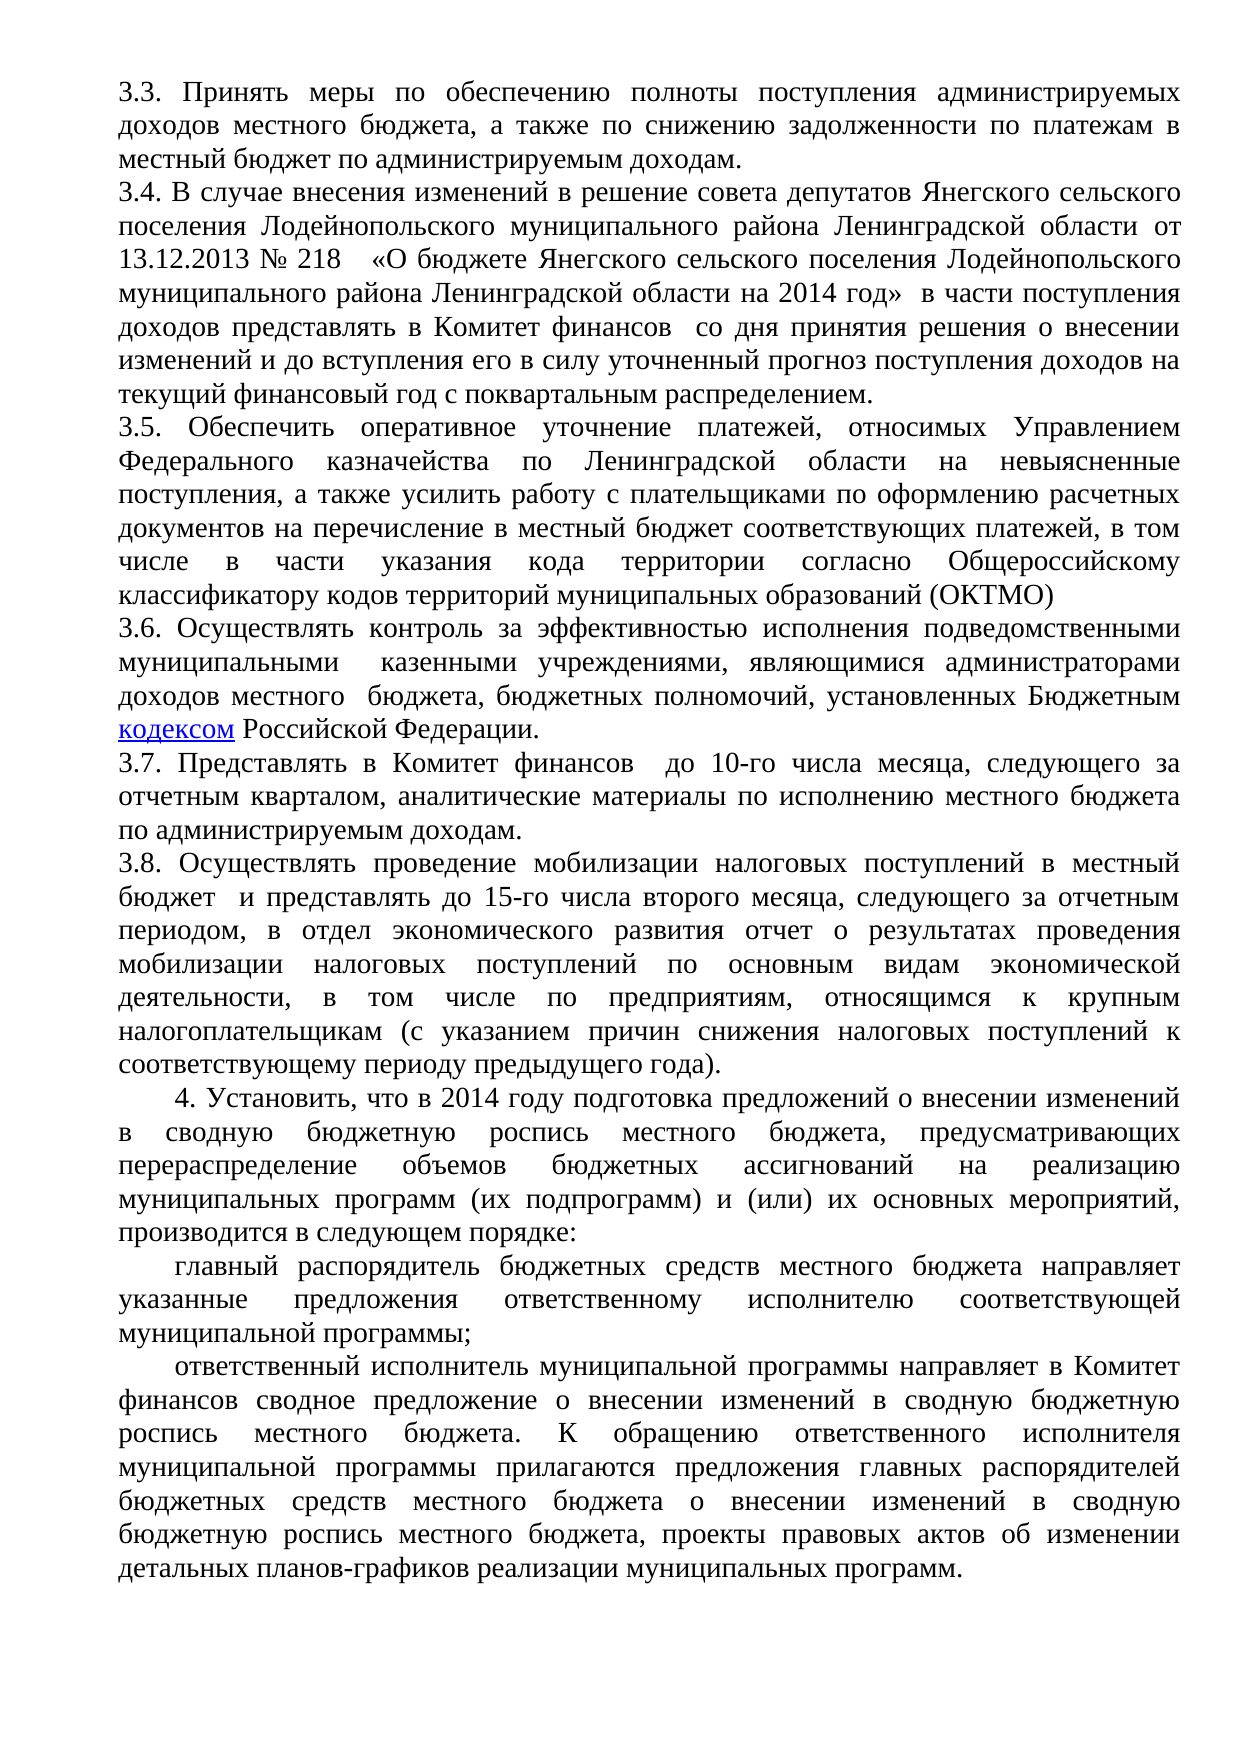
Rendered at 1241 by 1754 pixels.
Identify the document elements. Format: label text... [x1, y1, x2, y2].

text 3.3. Принять меры по обеспечению полноты поступления администрируемых доходов местного бюджета, а также по снижению задолженности по платежам в местный бюджет по администрируемым доходам. [118, 74, 1181, 174]
text главный распорядитель бюджетных средств местного бюджета направляет указанные предложения ответственному исполнителю соответствующей муниципальной программы; [118, 1248, 1181, 1348]
text 3.8. Осуществлять проведение мобилизации налоговых поступлений в местный бюджет и представлять до 15-го числа второго месяца, следующего за отчетным периодом, в отчет о результатах проведения мобилизации налоговых поступлений по основным видам экономической деятельности, в том числе по предприятиям, относящимся к крупным налогоплательщикам (с указанием причин снижения налоговых поступлений к соответствующему периоду предыдущего года). [118, 845, 1181, 1080]
text 3.4. В случае внесения изменений в решение совета депутатов Янегского сельского поселения Лодейнопольского муниципального района Ленинградской области от 13.12.2013 № 218 «О бюджете Янегского сельского поселения Лодейнопольского муниципального района Ленинградской области на 2014 год» в части поступления доходов представлять в дня принятия решения о внесении изменений и до вступления его в силу уточненный прогноз поступления доходов на текущий финансовый год с поквартальным распределением. [118, 174, 1181, 409]
text ответственный исполнитель муниципальной программы направляет в предложение о внесении изменений в сводную бюджетную роспись местного бюджета. К обращению ответственного исполнителя муниципальной программы прилагаются предложения главных распорядителей бюджетных средств местного бюджета о внесении изменений в сводную бюджетную роспись местного бюджета, проекты правовых актов об изменении детальных планов-графиков реализации муниципальных программ. [118, 1348, 1181, 1583]
text 3.5. Обеспечить оперативное уточнение платежей, относимых Управлением Федерального казначейства по Ленинградской области на невыясненные поступления, а также усилить работу с плательщиками по оформлению расчетных документов на перечисление в местный бюджет соответствующих платежей, в том числе в части указания кода территории согласно Общероссийскому классификатору кодов территорий муниципальных образований (ОКТМО) [118, 409, 1181, 611]
text 3.7. Представлять в 10-го числа месяца, следующего за отчетным кварталом, аналитические материалы по исполнению местного бюджета по администрируемым доходам. [118, 745, 1181, 845]
text 4. Установить, что в 2014 году подготовка предложений о внесении изменений в сводную бюджетную роспись местного бюджета, предусматривающих перераспределение объемов бюджетных ассигнований на реализацию муниципальных программ (их подпрограмм) и (или) их основных мероприятий, производится в следующем порядке: [118, 1080, 1181, 1248]
text 3.6. Осуществлять контроль за эффективностью исполнения подведомственными муниципальными казенными учреждениями, являющимися администраторами доходов местного бюджета, бюджетных полномочий, установленных Бюджетным кодексом Российской Федерации. [118, 611, 1181, 745]
